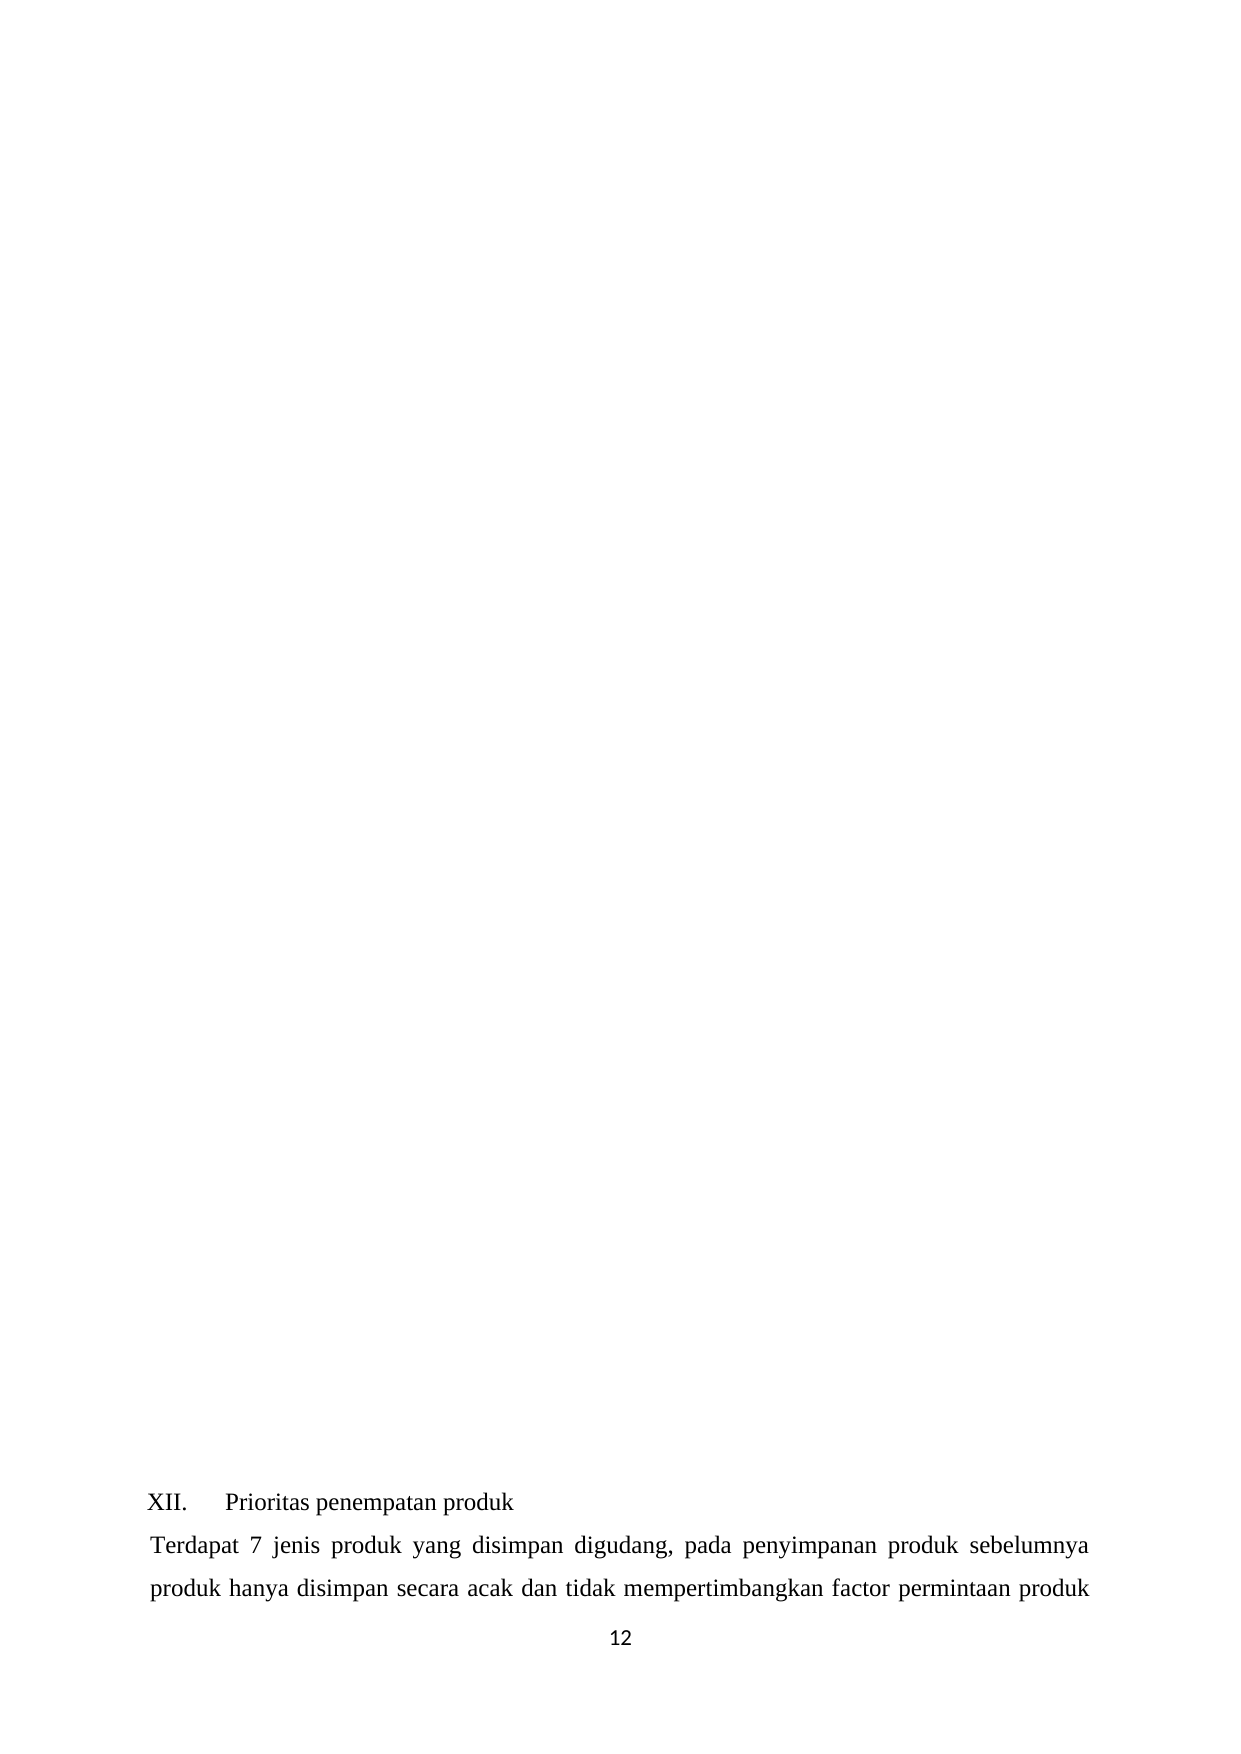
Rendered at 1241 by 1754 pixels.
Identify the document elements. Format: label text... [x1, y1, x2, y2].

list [150, 1530, 1090, 1602]
list Prioritas penempatan produk [187, 1487, 1090, 1516]
